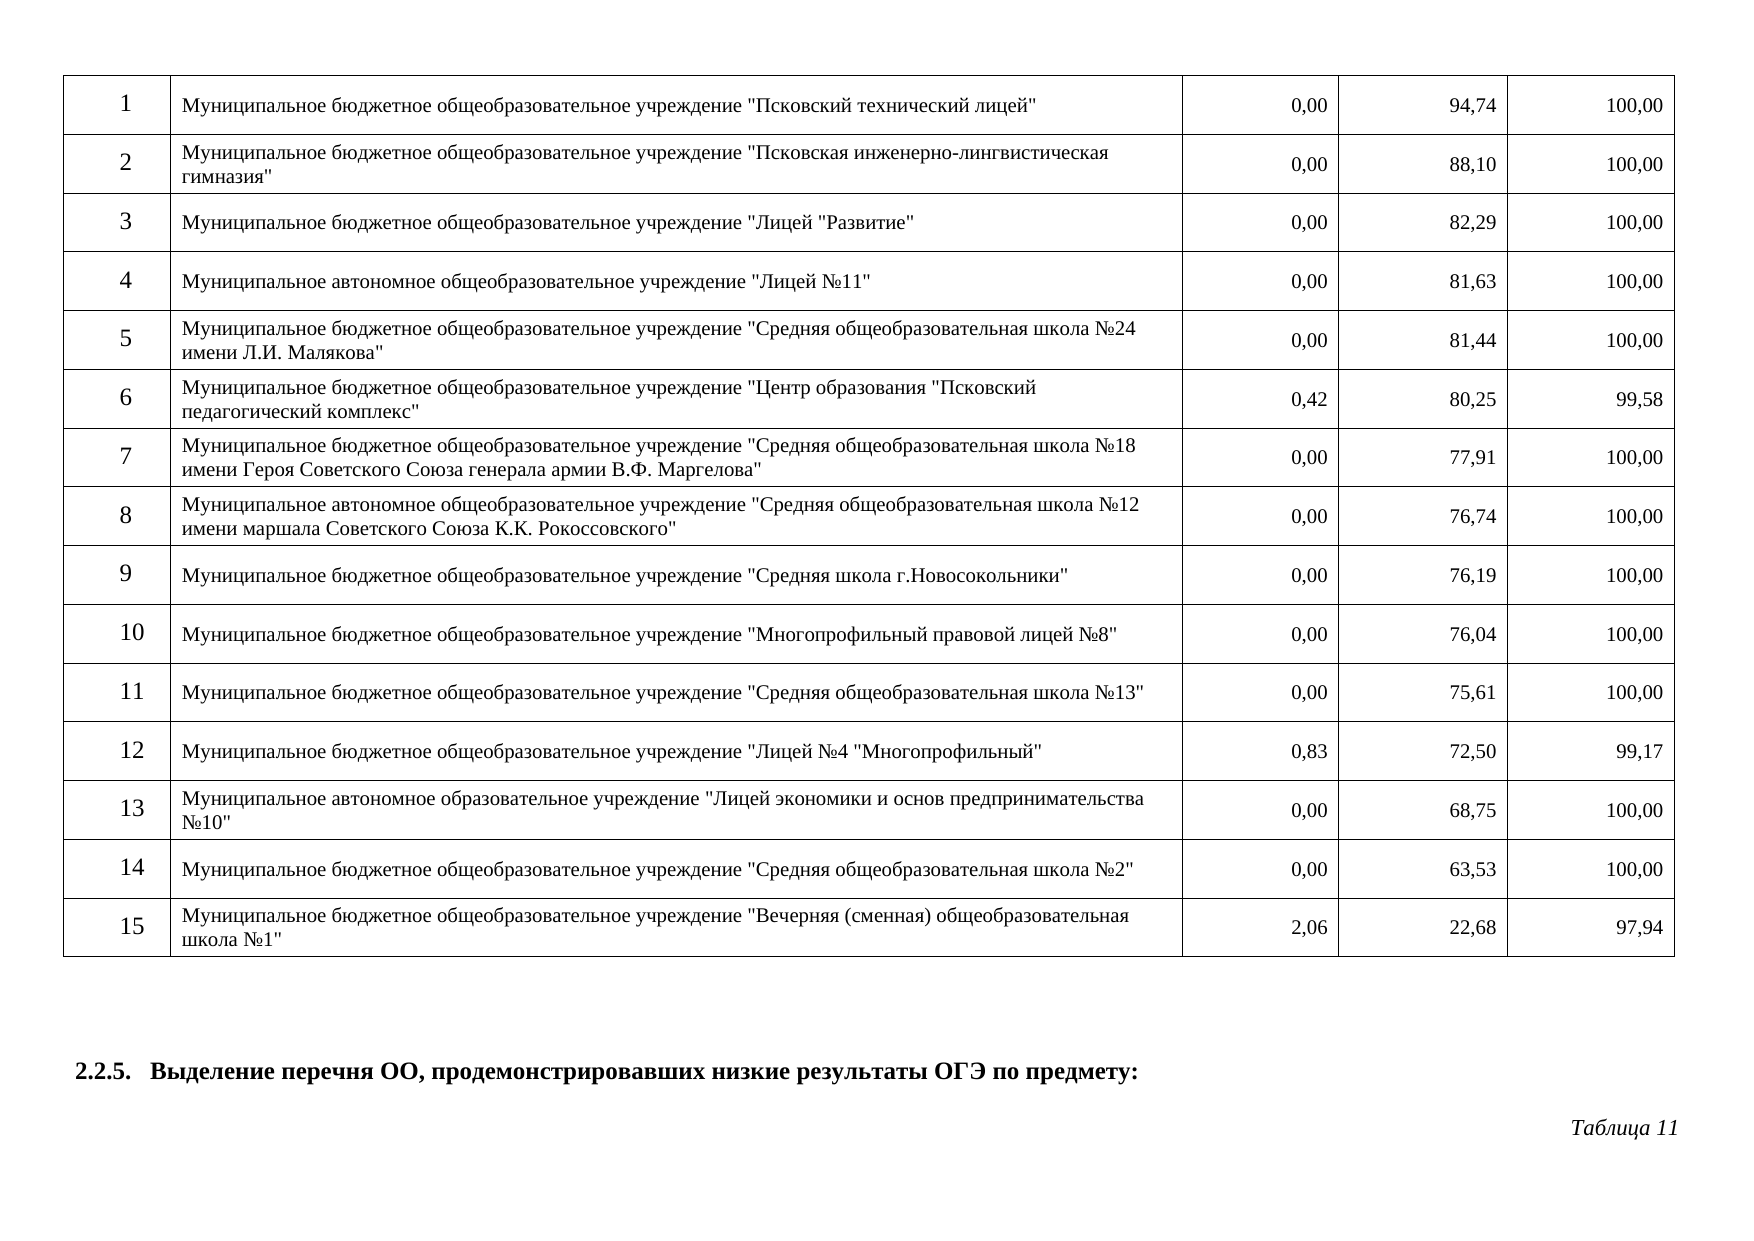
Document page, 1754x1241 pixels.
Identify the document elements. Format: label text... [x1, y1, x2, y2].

table_cell 8 [64, 487, 170, 545]
table_cell 0,00 [1183, 76, 1338, 134]
table_cell 88,10 [1339, 135, 1507, 192]
table_cell Муниципальное бюджетное общеобразовательное учреждение "Средняя школа г.Новосокольники" [171, 546, 1182, 604]
table_cell Муниципальное бюджетное общеобразовательное учреждение "Лицей №4 "Многопрофильный" [171, 722, 1182, 780]
table_cell 6 [64, 370, 170, 427]
table_cell 0,00 [1183, 605, 1338, 662]
table_cell Муниципальное бюджетное общеобразовательное учреждение "Псковский технический лицей" [171, 76, 1182, 134]
table_cell 100,00 [1508, 840, 1674, 897]
table_cell 100,00 [1508, 135, 1674, 192]
table_cell 0,00 [1183, 194, 1338, 251]
table_cell 0,00 [1183, 840, 1338, 897]
table_cell 0,00 [1183, 664, 1338, 721]
table_cell 100,00 [1508, 429, 1674, 486]
table_cell 10 [64, 605, 170, 662]
table_cell 100,00 [1508, 487, 1674, 545]
table_cell 99,17 [1508, 722, 1674, 780]
table_cell 7 [64, 429, 170, 486]
table_cell 0,00 [1183, 487, 1338, 545]
table_cell Муниципальное бюджетное общеобразовательное учреждение "Средняя общеобразовательная школа №24 имени Л.И. Малякова" [171, 311, 1182, 369]
table_cell 81,44 [1339, 311, 1507, 369]
table_cell 72,50 [1339, 722, 1507, 780]
table_cell 5 [64, 311, 170, 369]
table_cell 0,00 [1183, 252, 1338, 310]
table_cell 0,83 [1183, 722, 1338, 780]
table_cell Муниципальное бюджетное общеобразовательное учреждение "Средняя общеобразовательная школа №13" [171, 664, 1182, 721]
table_cell 81,63 [1339, 252, 1507, 310]
table_cell Муниципальное автономное общеобразовательное учреждение "Средняя общеобразовательная школа №12 имени маршала Советского Союза К.К. Рокоссовского" [171, 487, 1182, 545]
table_cell Муниципальное бюджетное общеобразовательное учреждение "Вечерняя (сменная) общеобразовательная школа №1" [171, 899, 1182, 956]
table_cell 77,91 [1339, 429, 1507, 486]
table_cell 100,00 [1508, 76, 1674, 134]
table_cell 100,00 [1508, 546, 1674, 604]
table_cell 100,00 [1508, 605, 1674, 662]
table_cell 68,75 [1339, 781, 1507, 839]
table_cell 82,29 [1339, 194, 1507, 251]
table_cell 0,00 [1183, 429, 1338, 486]
table_cell 99,58 [1508, 370, 1674, 427]
table_cell 13 [64, 781, 170, 839]
table_cell 15 [64, 899, 170, 956]
table_cell 76,74 [1339, 487, 1507, 545]
table_cell 2,06 [1183, 899, 1338, 956]
list 2.2.5. Выделение перечня ОО, продемонстрировавших низкие результаты ОГЭ по предмету: [75, 1056, 1679, 1085]
table_cell 100,00 [1508, 194, 1674, 251]
table_cell 0,00 [1183, 135, 1338, 192]
table_cell 94,74 [1339, 76, 1507, 134]
table_cell 3 [64, 194, 170, 251]
table_cell 100,00 [1508, 781, 1674, 839]
table_cell 63,53 [1339, 840, 1507, 897]
table_cell Муниципальное бюджетное общеобразовательное учреждение "Средняя общеобразовательная школа №2" [171, 840, 1182, 897]
table_cell 0,00 [1183, 781, 1338, 839]
table_cell 97,94 [1508, 899, 1674, 956]
table_cell 11 [64, 664, 170, 721]
table_cell Муниципальное бюджетное общеобразовательное учреждение "Псковская инженерно-лингвистическая гимназия" [171, 135, 1182, 192]
table_cell 2 [64, 135, 170, 192]
table_cell 1 [64, 76, 170, 134]
table_cell 4 [64, 252, 170, 310]
table_cell 0,00 [1183, 311, 1338, 369]
table_cell 76,19 [1339, 546, 1507, 604]
table_cell 12 [64, 722, 170, 780]
table_cell Муниципальное бюджетное общеобразовательное учреждение "Центр образования "Псковский педагогический комплекс" [171, 370, 1182, 427]
table_cell 0,42 [1183, 370, 1338, 427]
table_cell 22,68 [1339, 899, 1507, 956]
table_cell 100,00 [1508, 252, 1674, 310]
table_cell 100,00 [1508, 311, 1674, 369]
table_cell 80,25 [1339, 370, 1507, 427]
table_cell 9 [64, 546, 170, 604]
table_cell Муниципальное автономное общеобразовательное учреждение "Лицей №11" [171, 252, 1182, 310]
table_cell 76,04 [1339, 605, 1507, 662]
list Таблица 11 [282, 1113, 1679, 1140]
table_cell Муниципальное бюджетное общеобразовательное учреждение "Лицей "Развитие" [171, 194, 1182, 251]
table_cell 14 [64, 840, 170, 897]
table_cell Муниципальное бюджетное общеобразовательное учреждение "Средняя общеобразовательная школа №18 имени Героя Советского Союза генерала армии В.Ф. Маргелова" [171, 429, 1182, 486]
table_cell 75,61 [1339, 664, 1507, 721]
table_cell Муниципальное автономное образовательное учреждение "Лицей экономики и основ предпринимательства №10" [171, 781, 1182, 839]
table_cell Муниципальное бюджетное общеобразовательное учреждение "Многопрофильный правовой лицей №8" [171, 605, 1182, 662]
table_cell 0,00 [1183, 546, 1338, 604]
table_cell 100,00 [1508, 664, 1674, 721]
